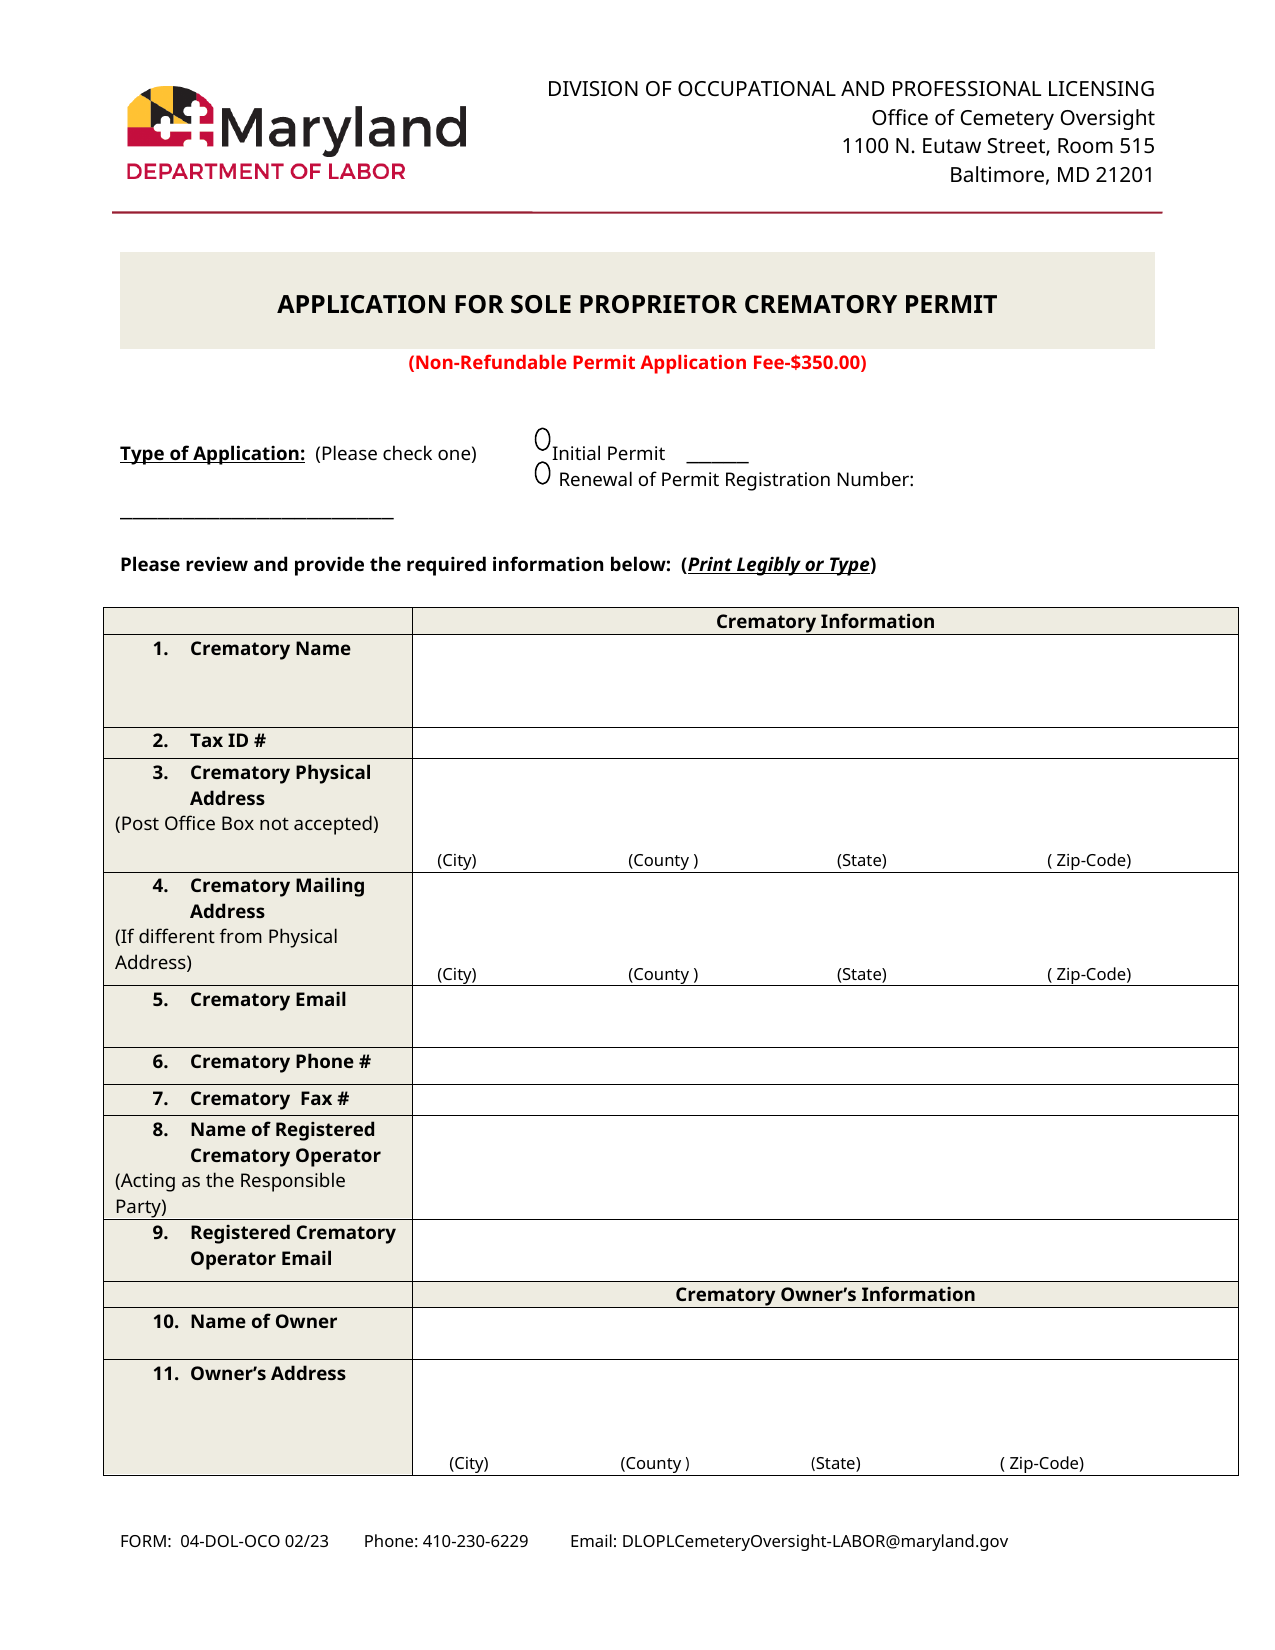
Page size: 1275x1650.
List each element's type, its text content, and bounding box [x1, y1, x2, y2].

table_cell (City) (County ) (State) ( Zip-Code) [413, 873, 1238, 985]
table_cell Crematory Physical Address (Post Office Box not accepted) [104, 759, 412, 872]
table_cell (City) (County ) (State) ( Zip-Code) [413, 759, 1238, 872]
table_cell [413, 1048, 1238, 1084]
table_cell [413, 986, 1238, 1047]
table_cell [413, 728, 1238, 758]
table_cell Crematory Owner’s Information [413, 1282, 1238, 1307]
table_cell [413, 1085, 1238, 1115]
table_cell [413, 1116, 1238, 1218]
table_cell Name of Registered Crematory Operator (Acting as the Responsible Party) [104, 1116, 412, 1218]
table_cell Registered Crematory Operator Email [104, 1220, 412, 1281]
text Please review and provide the required information below: (Print Legibly or Type) [120, 551, 1155, 577]
table_header Crematory Information [413, 608, 1238, 634]
table_cell Crematory Name [104, 635, 412, 727]
table_cell [413, 1220, 1238, 1281]
table_cell Crematory Phone # [104, 1048, 412, 1084]
table_cell [104, 1282, 412, 1307]
table_header [104, 608, 412, 634]
text Type of Application: (Please check one) Initial Permit _____ [120, 436, 1155, 466]
table_cell Tax ID # [104, 728, 412, 758]
table_cell (City) (County ) (State) ( Zip-Code) [413, 1360, 1238, 1474]
table_cell Name of Owner [104, 1308, 412, 1359]
table_cell [413, 1308, 1238, 1359]
table_cell Owner’s Address [104, 1360, 412, 1474]
table_cell Crematory Mailing Address (If different from Physical Address) [104, 873, 412, 985]
text APPLICATION FOR SOLE PROPRIETOR CREMATORY PERMIT [120, 286, 1155, 320]
text (Non-Refundable Permit Application Fee-$350.00) [120, 349, 1155, 375]
table_cell [413, 635, 1238, 727]
table_cell Crematory Email [104, 986, 412, 1047]
text Renewal of Permit Registration Number: ______________________ [120, 466, 1155, 522]
picture [120, 79, 473, 185]
table_cell Crematory Fax # [104, 1085, 412, 1115]
